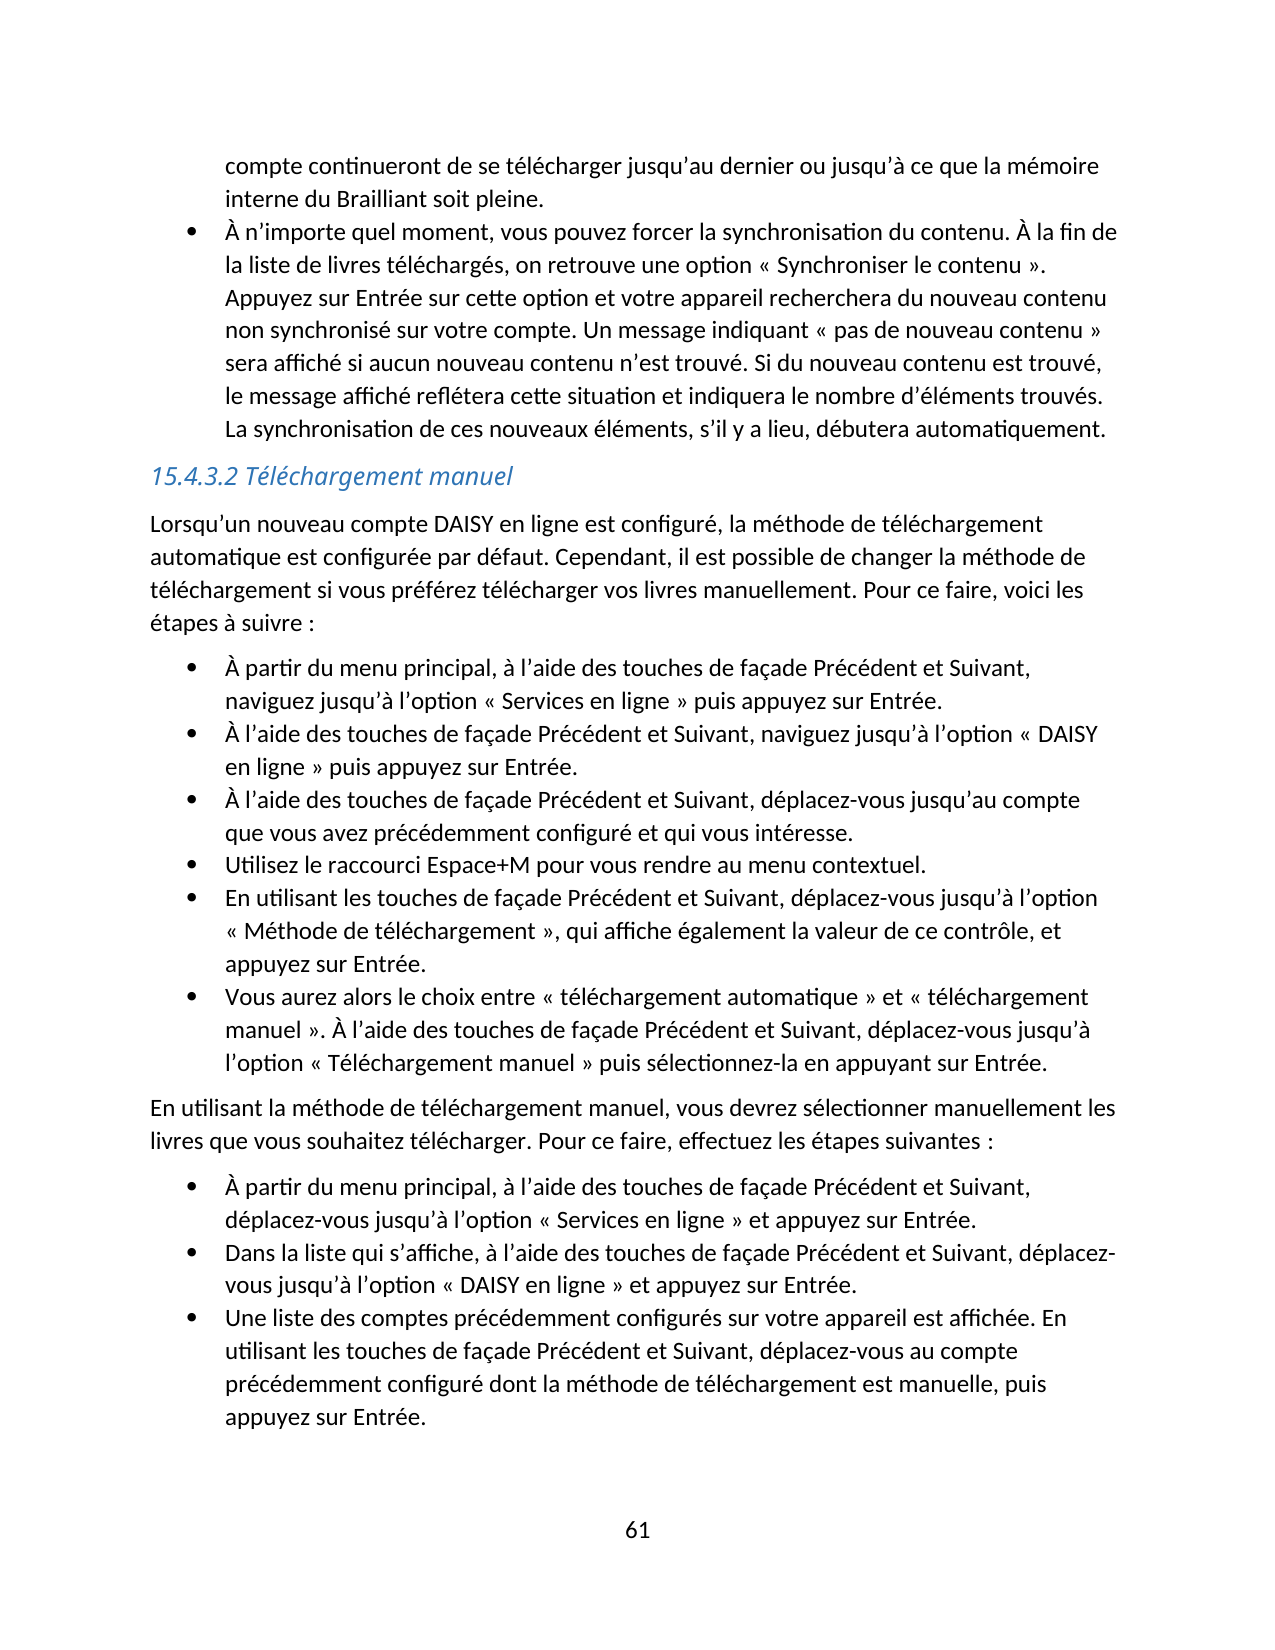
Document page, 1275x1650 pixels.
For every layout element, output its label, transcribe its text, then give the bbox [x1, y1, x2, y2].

list Utilisez le raccourci Espace+M pour vous rendre au menu contextuel. [187, 850, 1125, 880]
list En utilisant les touches de façade Précédent et Suivant, déplacez-vous jusqu’à l’option « Méthode de téléchargement », qui affiche également la valeur de ce contrôle, et appuyez sur Entrée. [187, 883, 1125, 979]
list À l’aide des touches de façade Précédent et Suivant, naviguez jusqu’à l’option « DAISY en ligne » puis appuyez sur Entrée. [187, 718, 1125, 781]
list Une liste des comptes précédemment configurés sur votre appareil est affichée. En utilisant les touches de façade Précédent et Suivant, déplacez-vous au compte précédemment configuré dont la méthode de téléchargement est manuelle, puis appuyez sur Entrée. [187, 1303, 1125, 1432]
list À partir du menu principal, à l’aide des touches de façade Précédent et Suivant, naviguez jusqu’à l’option « Services en ligne » puis appuyez sur Entrée. [187, 652, 1125, 716]
text En utilisant la méthode de téléchargement manuel, vous devrez sélectionner manuellement les livres que vous souhaitez télécharger. Pour ce faire, effectuez les étapes suivantes : [150, 1093, 1125, 1156]
list À partir du menu principal, à l’aide des touches de façade Précédent et Suivant, déplacez-vous jusqu’à l’option « Services en ligne » et appuyez sur Entrée. [187, 1171, 1125, 1234]
list À n’importe quel moment, vous pouvez forcer la synchronisation du contenu. À la fin de la liste de livres téléchargés, on retrouve une option « Synchroniser le contenu ». Appuyez sur Entrée sur cette option et votre appareil recherchera du nouveau contenu non synchronisé sur votre compte. Un message indiquant « pas de nouveau contenu » sera affiché si aucun nouveau contenu n’est trouvé. Si du nouveau contenu est trouvé, le message affiché reflétera cette situation et indiquera le nombre d’éléments trouvés. La synchronisation de ces nouveaux éléments, s’il y a lieu, débutera automatiquement. [187, 216, 1125, 444]
list Dans la liste qui s’affiche, à l’aide des touches de façade Précédent et Suivant, déplacez-vous jusqu’à l’option « DAISY en ligne » et appuyez sur Entrée. [187, 1237, 1125, 1300]
subtitle 15.4.3.2 Téléchargement manuel [150, 459, 1125, 493]
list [187, 150, 1125, 213]
text Lorsqu’un nouveau compte DAISY en ligne est configuré, la méthode de téléchargement automatique est configurée par défaut. Cependant, il est possible de changer la méthode de téléchargement si vous préférez télécharger vos livres manuellement. Pour ce faire, voici les étapes à suivre : [150, 508, 1125, 637]
list À l’aide des touches de façade Précédent et Suivant, déplacez-vous jusqu’au compte que vous avez précédemment configuré et qui vous intéresse. [187, 784, 1125, 847]
list Vous aurez alors le choix entre « téléchargement automatique » et « téléchargement manuel ». À l’aide des touches de façade Précédent et Suivant, déplacez-vous jusqu’à l’option « Téléchargement manuel » puis sélectionnez-la en appuyant sur Entrée. [187, 981, 1125, 1078]
